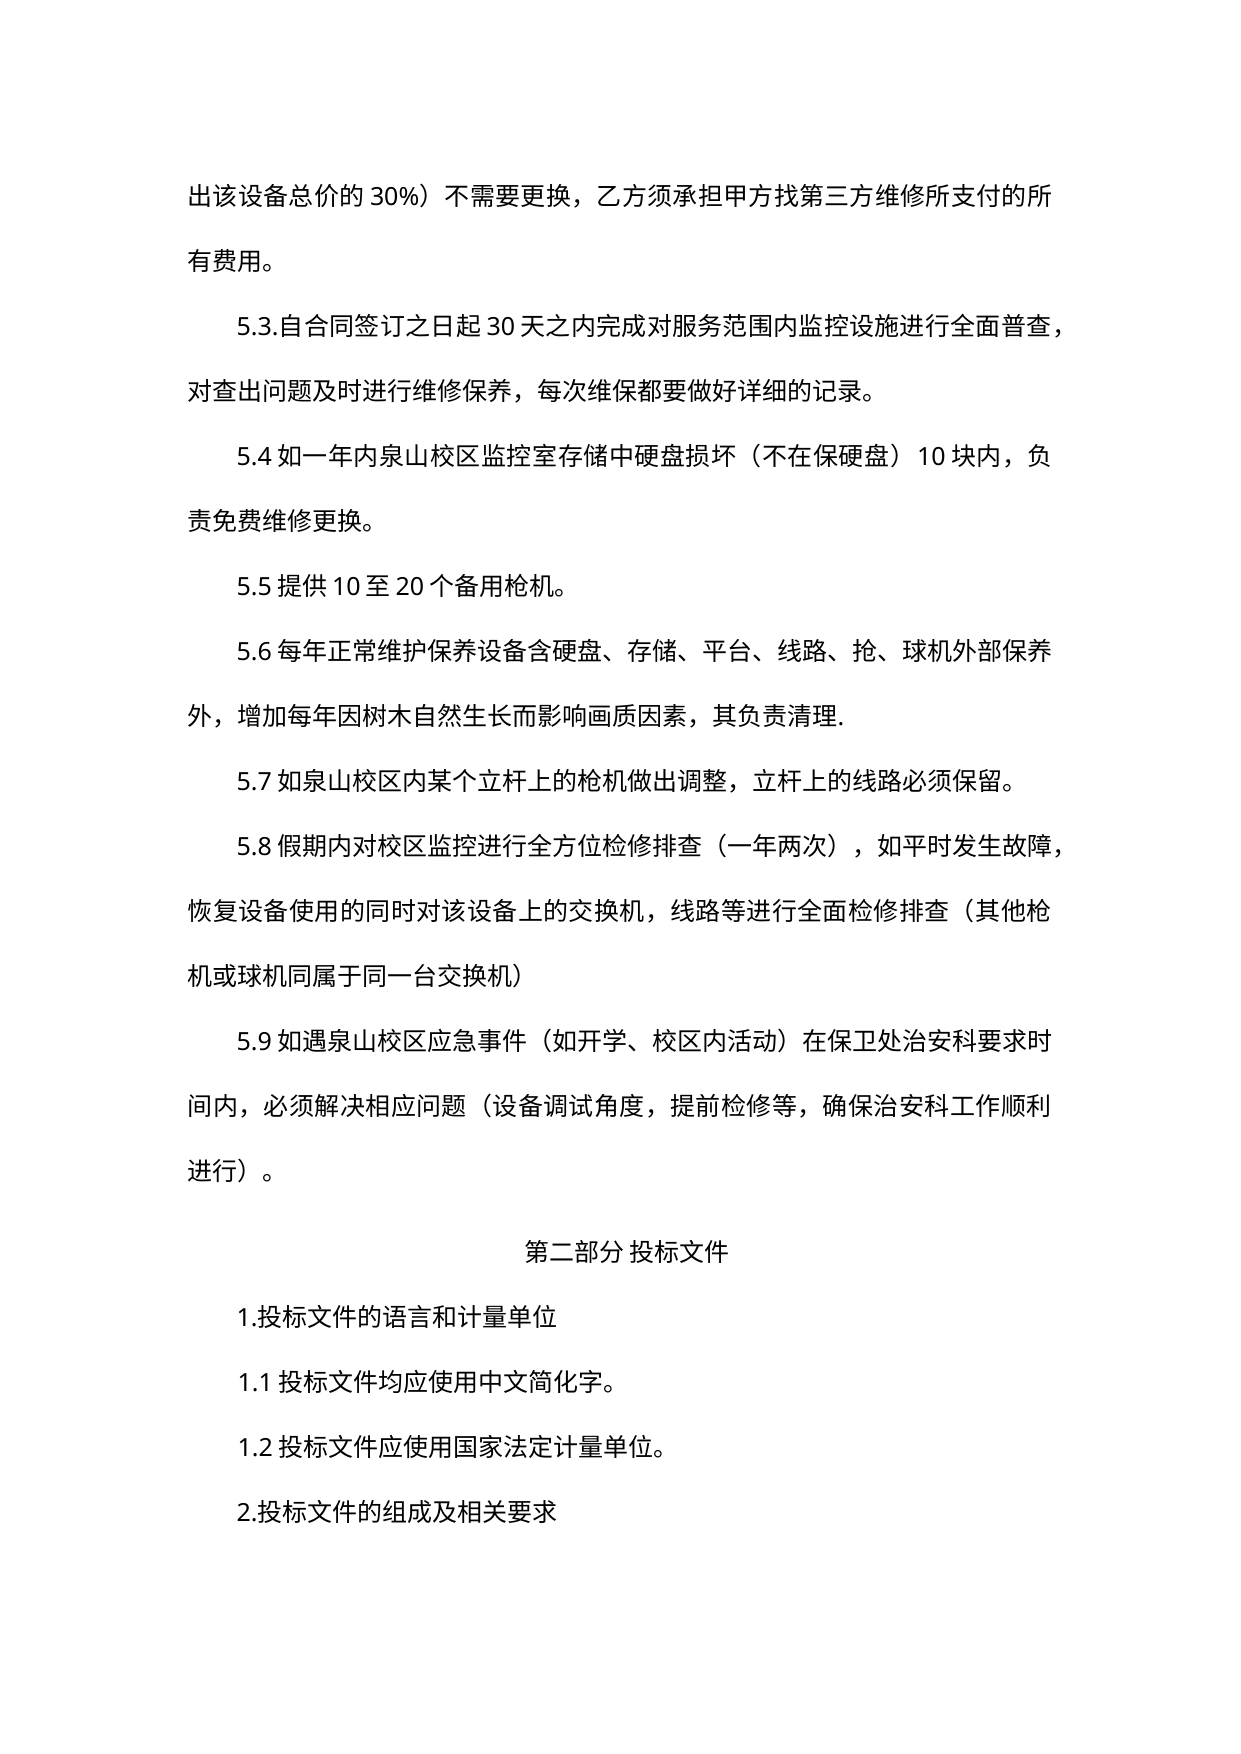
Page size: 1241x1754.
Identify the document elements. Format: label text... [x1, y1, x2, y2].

text 5.9如遇泉山校区应急事件（如开学、校区内活动）在保卫处治安科要求时间内，必须解决相应问题（设备调试角度，提前检修等，确保治安科工作顺利进行）。 [187, 1007, 1053, 1202]
text 1.投标文件的语言和计量单位 [187, 1283, 1053, 1348]
text 5.3.自合同签订之日起30天之内完成对服务范围内监控设施进行全面普查，对查出问题及时进行维修保养，每次维保都要做好详细的记录。 [187, 292, 1053, 422]
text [187, 162, 1053, 292]
text 5.5提供10至20个备用枪机。 [187, 552, 1053, 617]
text 5.4如一年内泉山校区监控室存储中硬盘损坏（不在保硬盘）10块内，负责免费维修更换。 [187, 422, 1053, 552]
text 5.7如泉山校区内某个立杆上的枪机做出调整，立杆上的线路必须保留。 [187, 747, 1053, 812]
text 1.2投标文件应使用国家法定计量单位。 [187, 1413, 1053, 1478]
text 2.投标文件的组成及相关要求 [187, 1478, 1053, 1543]
text 1.1投标文件均应使用中文简化字。 [187, 1348, 1053, 1413]
text 第二部分 投标文件 [187, 1218, 1053, 1283]
text 5.8假期内对校区监控进行全方位检修排查（一年两次），如平时发生故障，恢复设备使用的同时对该设备上的交换机，线路等进行全面检修排查（其他枪机或球机同属于同一台交换机） [187, 812, 1053, 1007]
text 5.6每年正常维护保养设备含硬盘、存储、平台、线路、抢、球机外部保养外，增加每年因树木自然生长而影响画质因素，其负责清理. [187, 617, 1053, 747]
